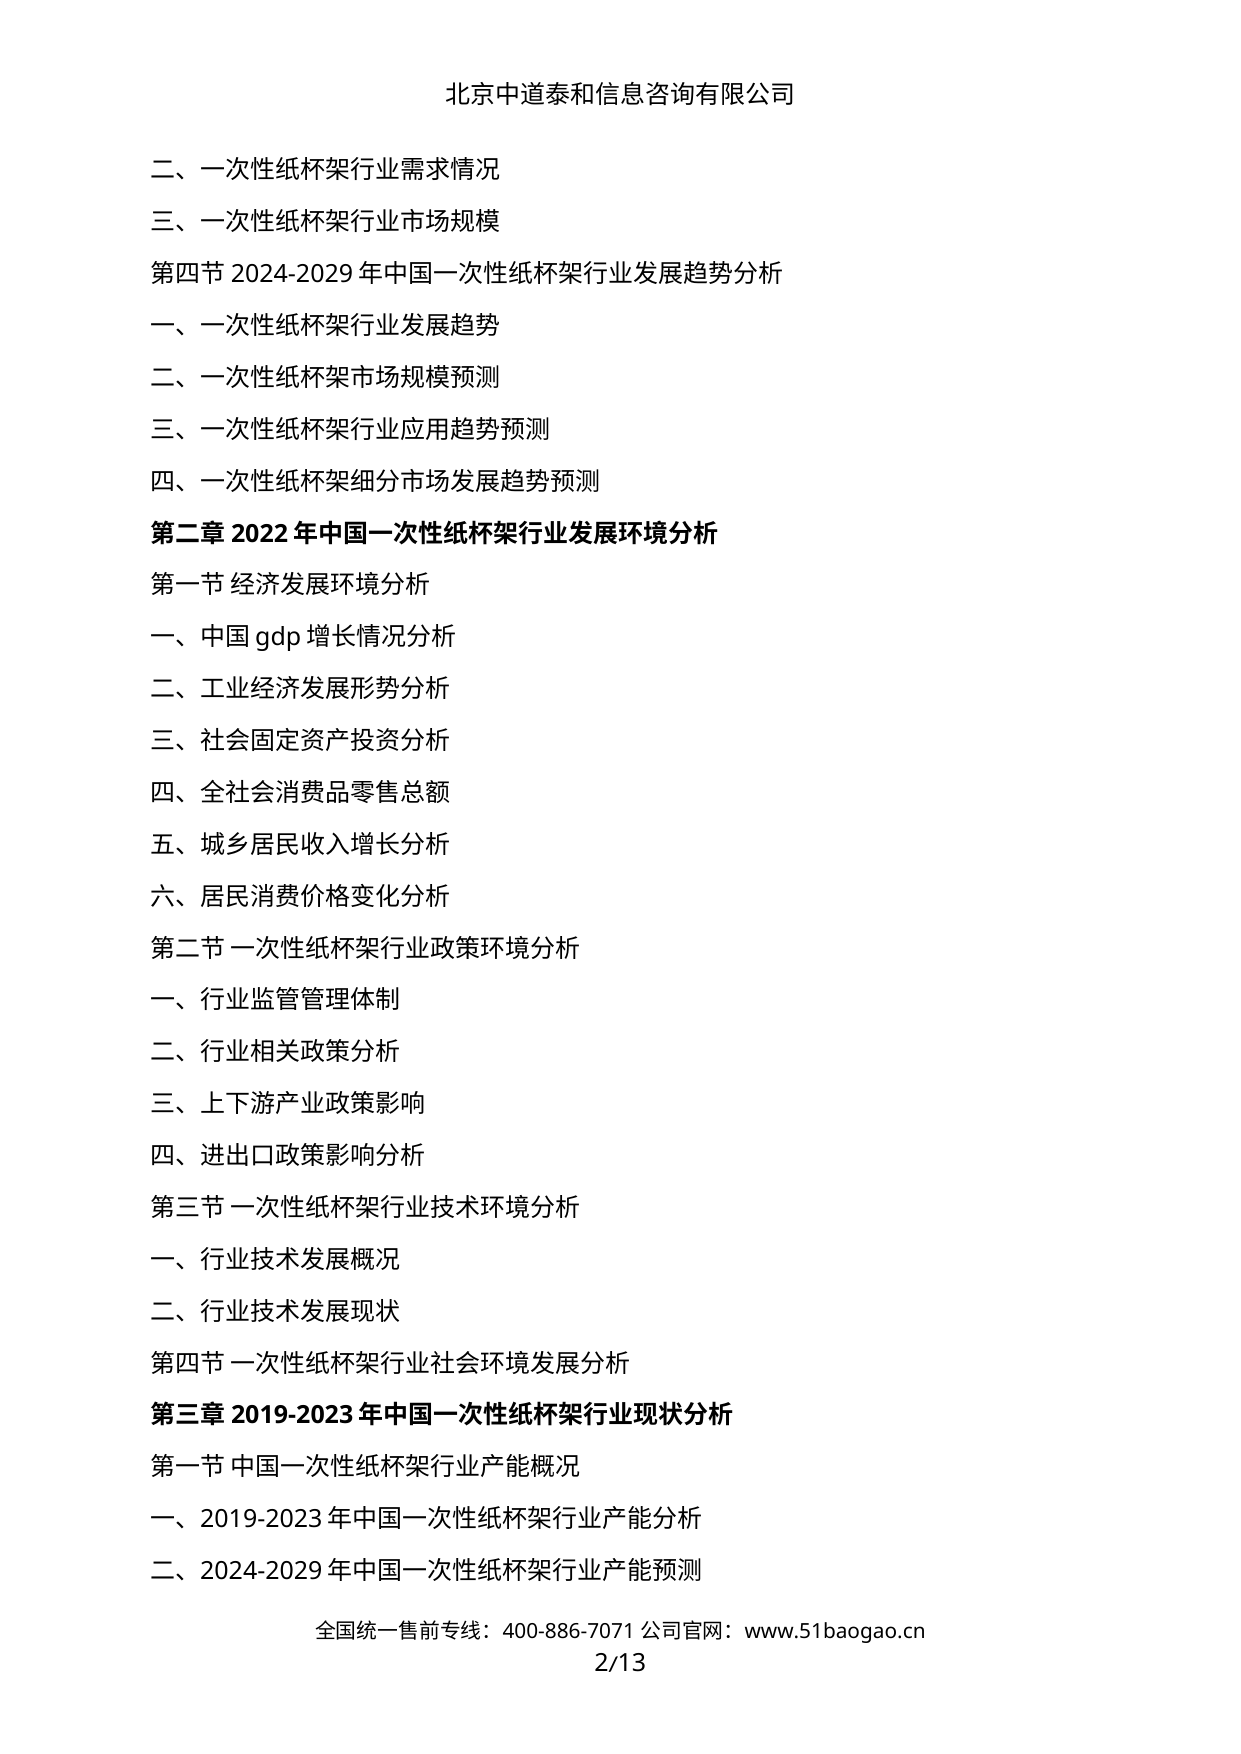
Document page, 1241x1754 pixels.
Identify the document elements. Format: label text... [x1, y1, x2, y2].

text 第三节 一次性纸杯架行业技术环境分析 [150, 1187, 1090, 1224]
text 四、全社会消费品零售总额 [150, 772, 1090, 809]
text 一、中国gdp增长情况分析 [150, 617, 1090, 653]
text 第二章 2022年中国一次性纸杯架行业发展环境分析 [150, 513, 1090, 549]
text 四、进出口政策影响分析 [150, 1136, 1090, 1172]
text 第四节 一次性纸杯架行业社会环境发展分析 [150, 1343, 1090, 1379]
text 六、居民消费价格变化分析 [150, 876, 1090, 912]
text 二、工业经济发展形势分析 [150, 669, 1090, 705]
text 二、一次性纸杯架行业需求情况 [150, 150, 1090, 186]
text 三、社会固定资产投资分析 [150, 721, 1090, 757]
text 第二节 一次性纸杯架行业政策环境分析 [150, 928, 1090, 964]
text 第一节 经济发展环境分析 [150, 565, 1090, 601]
text 第三章 2019-2023年中国一次性纸杯架行业现状分析 [150, 1395, 1090, 1431]
text 一、一次性纸杯架行业发展趋势 [150, 306, 1090, 342]
text 三、一次性纸杯架行业市场规模 [150, 202, 1090, 238]
text 二、一次性纸杯架市场规模预测 [150, 357, 1090, 394]
text 五、城乡居民收入增长分析 [150, 824, 1090, 861]
text 三、一次性纸杯架行业应用趋势预测 [150, 409, 1090, 446]
text 三、上下游产业政策影响 [150, 1084, 1090, 1120]
text 第一节 中国一次性纸杯架行业产能概况 [150, 1447, 1090, 1483]
text 二、行业技术发展现状 [150, 1291, 1090, 1327]
text 一、2019-2023年中国一次性纸杯架行业产能分析 [150, 1499, 1090, 1535]
text 二、行业相关政策分析 [150, 1032, 1090, 1068]
text 一、行业监管管理体制 [150, 980, 1090, 1016]
text 二、2024-2029年中国一次性纸杯架行业产能预测 [150, 1551, 1090, 1587]
text 四、一次性纸杯架细分市场发展趋势预测 [150, 461, 1090, 497]
text 一、行业技术发展概况 [150, 1239, 1090, 1276]
text 第四节 2024-2029年中国一次性纸杯架行业发展趋势分析 [150, 254, 1090, 290]
